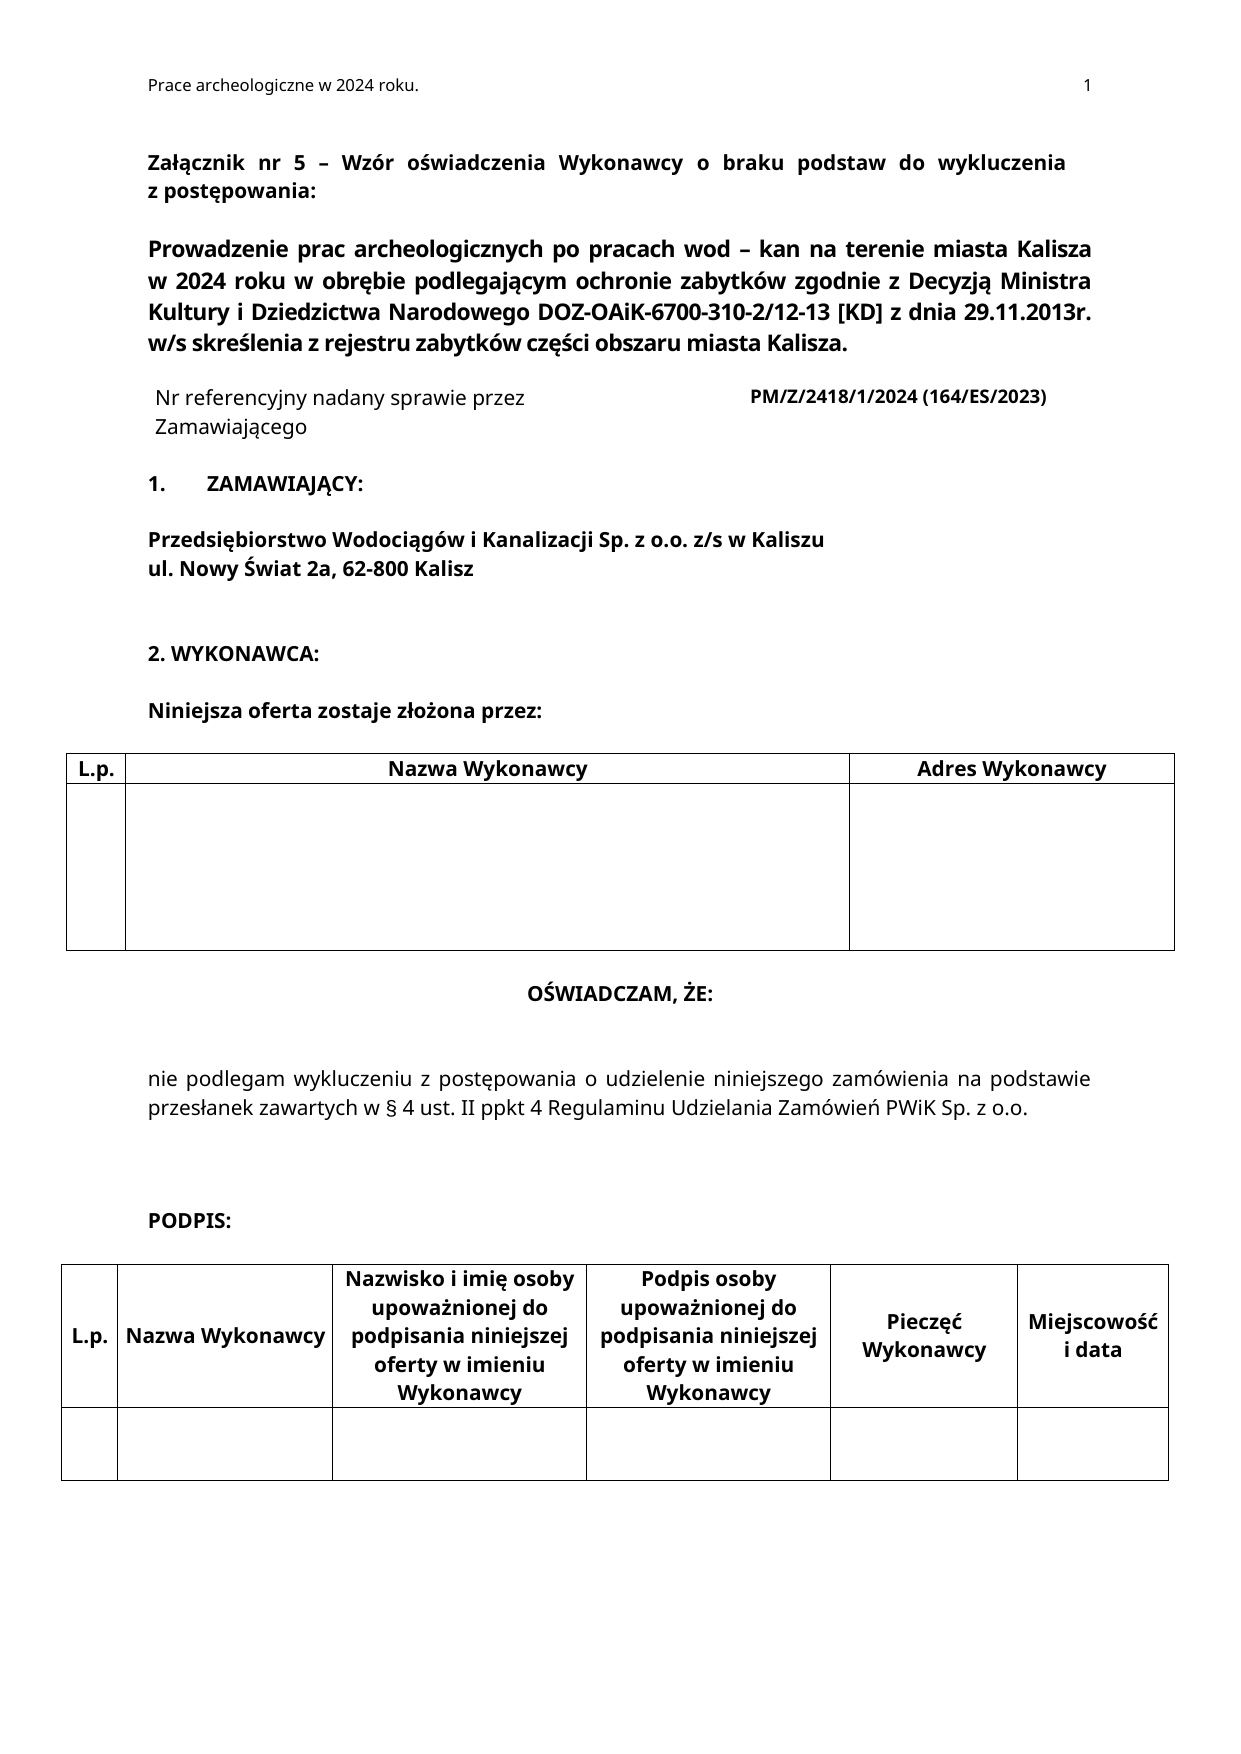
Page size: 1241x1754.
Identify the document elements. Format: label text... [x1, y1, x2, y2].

table_cell [333, 1408, 586, 1480]
list OŚWIADCZAM, ŻE: [148, 979, 1092, 1008]
list ZAMAWIAJĄCY: [148, 469, 1092, 497]
table_header PM/Z/2418/1/2024 (164/ES/2023) [665, 383, 1122, 440]
table_header Adres Wykonawcy [850, 754, 1174, 782]
table_cell [126, 784, 849, 950]
table_header Nazwa Wykonawcy [118, 1265, 332, 1407]
table_header Nazwisko i imię osoby upoważnionej do podpisania niniejszej oferty w imieniu Wykonawcy [333, 1265, 586, 1407]
table_header Pieczęć Wykonawcy [831, 1265, 1017, 1407]
subtitle Załącznik nr 5 – Wzór oświadczenia Wykonawcy o braku podstaw do wykluczenia z postępowania: [148, 148, 1092, 204]
table_cell [831, 1408, 1017, 1480]
table_cell [850, 784, 1174, 950]
table_cell [62, 1408, 117, 1480]
table_cell [1018, 1408, 1168, 1480]
text PODPIS: [148, 1207, 1092, 1235]
table_cell [67, 784, 125, 950]
table_header Nr referencyjny nadany sprawie przez Zamawiającego [148, 383, 664, 440]
table_cell [587, 1408, 830, 1480]
table_header Podpis osoby upoważnionej do podpisania niniejszej oferty w imieniu Wykonawcy [587, 1265, 830, 1407]
table_header L.p. [62, 1265, 117, 1407]
table_header Nazwa Wykonawcy [126, 754, 849, 782]
text Prowadzenie prac archeologicznych po pracach wod – kan na terenie miasta Kalisza w 2024 roku w obrębie podlegającym ochronie zabytków zgodnie z Decyzją Ministra Kultury i Dziedzictwa Narodowego DOZ-OAiK-6700-310-2/12-13 [KD] z dnia 29.11.2013r. w/s skreślenia z rejestru zabytków części obszaru miasta Kalisza. [148, 233, 1092, 358]
text Przedsiębiorstwo Wodociągów i Kanalizacji Sp. z o.o. z/s w Kaliszu [148, 526, 1092, 554]
text 2. WYKONAWCA: [148, 639, 1092, 668]
table_cell [118, 1408, 332, 1480]
text Niniejsza oferta zostaje złożona przez: [148, 696, 1092, 724]
table_header Miejscowość i data [1018, 1265, 1168, 1407]
text nie podlegam wykluczeniu z postępowania o udzielenie niniejszego zamówienia na podstawie przesłanek zawartych w § 4 ust. II ppkt 4 Regulaminu Udzielania Zamówień PWiK Sp. z o.o. [148, 1064, 1092, 1121]
text ul. Nowy Świat 2a, 62-800 Kalisz [148, 554, 1092, 582]
table_header L.p. [67, 754, 125, 782]
